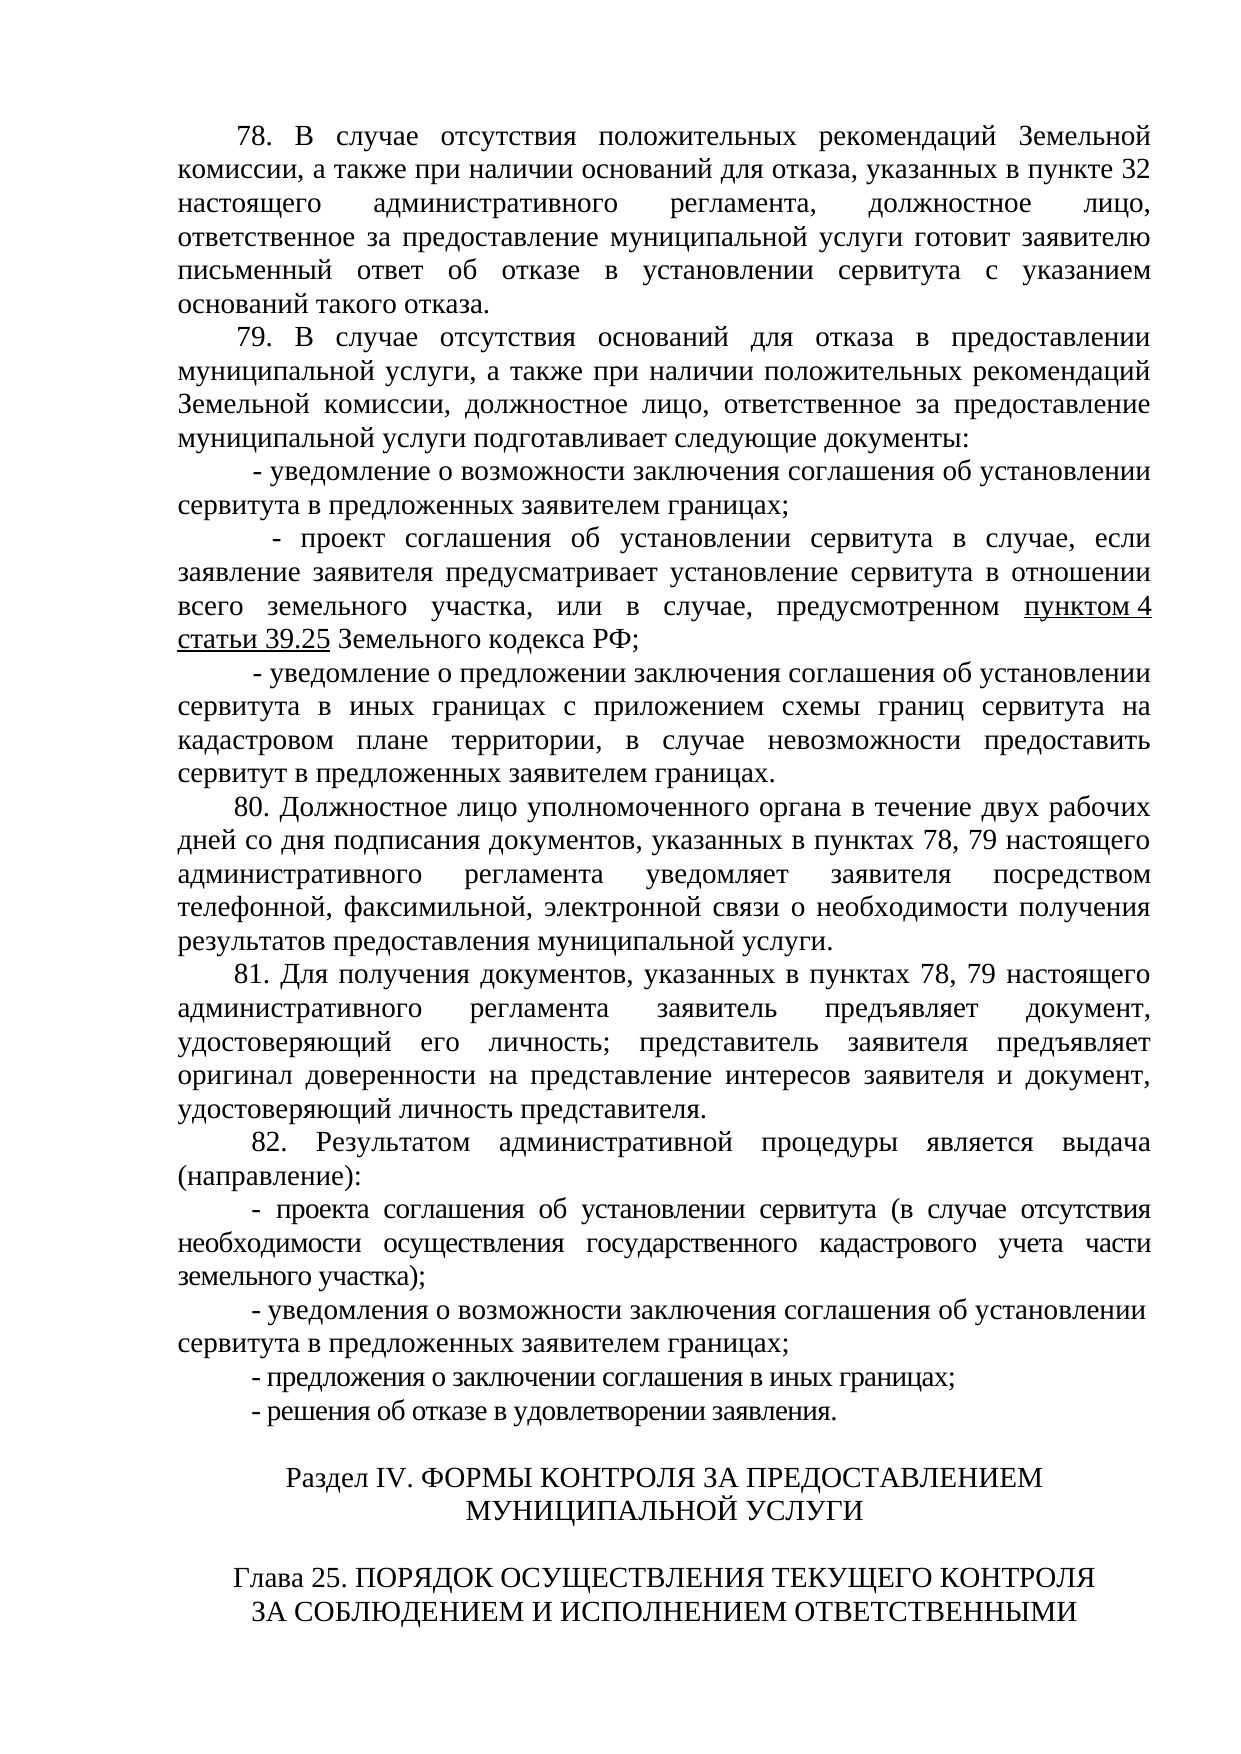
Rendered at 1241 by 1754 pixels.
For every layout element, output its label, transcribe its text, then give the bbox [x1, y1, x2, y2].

text МУНИЦИПАЛЬНОЙ УСЛУГИ [177, 1493, 1152, 1527]
text 79. В случае отсутствия оснований для отказа в предоставлении муниципальной услуги, а также при наличии положительных рекомендаций Земельной комиссии, должностное лицо, ответственное за предоставление муниципальной услуги подготавливает следующие документы: [177, 319, 1152, 453]
text - предложения о заключении соглашения в иных границах; [177, 1359, 1152, 1393]
text - проект соглашения об установлении сервитута в случае, если заявление заявителя предусматривает установление сервитута в отношении всего земельного участка, или в случае, предусмотренном пунктом 4 статьи 39.25 Земельного кодекса РФ; [177, 521, 1152, 655]
text - уведомление о возможности заключения соглашения об установлении сервитута в предложенных заявителем границах; [177, 453, 1152, 521]
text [177, 1594, 1152, 1627]
text 81. Для получения документов, указанных в пунктах 78, 79 настоящего административного регламента заявитель предъявляет документ, удостоверяющий его личность; представитель заявителя предъявляет оригинал доверенности на представление интересов заявителя и документ, удостоверяющий личность представителя. [177, 957, 1152, 1124]
text - решения об отказе в удовлетворении заявления. [177, 1393, 1152, 1426]
text 78. В случае отсутствия положительных рекомендаций Земельной комиссии, а также при наличии оснований для отказа, указанных в пункте 32 настоящего административного регламента, должностное лицо, ответственное за предоставление муниципальной услуги готовит заявителю письменный ответ об отказе в установлении сервитута с указанием оснований такого отказа. [177, 118, 1152, 319]
text - уведомления о возможности заключения соглашения об установлении сервитута в предложенных заявителем границах; [177, 1292, 1152, 1359]
text - уведомление о предложении заключения соглашения об установлении сервитута в иных границах с приложением схемы границ сервитута на кадастровом плане территории, в случае невозможности предоставить сервитут в предложенных заявителем границах. [177, 655, 1152, 789]
text Глава 25. ПОРЯДОК ОСУЩЕСТВЛЕНИЯ ТЕКУЩЕГО КОНТРОЛЯ [177, 1560, 1152, 1594]
text 82. Результатом административной процедуры является выдача (направление): [177, 1124, 1152, 1191]
text Раздел IV. ФОРМЫ КОНТРОЛЯ ЗА ПРЕДОСТАВЛЕНИЕМ [177, 1460, 1152, 1493]
text 80. Должностное лицо уполномоченного органа в течение двух рабочих дней со дня подписания документов, указанных в пунктах 78, 79 настоящего административного регламента уведомляет заявителя посредством телефонной, факсимильной, электронной связи о необходимости получения результатов предоставления муниципальной услуги. [177, 789, 1152, 957]
text - проекта соглашения об установлении сервитута (в случае отсутствия необходимости осуществления государственного кадастрового учета части земельного участка); [177, 1191, 1152, 1292]
